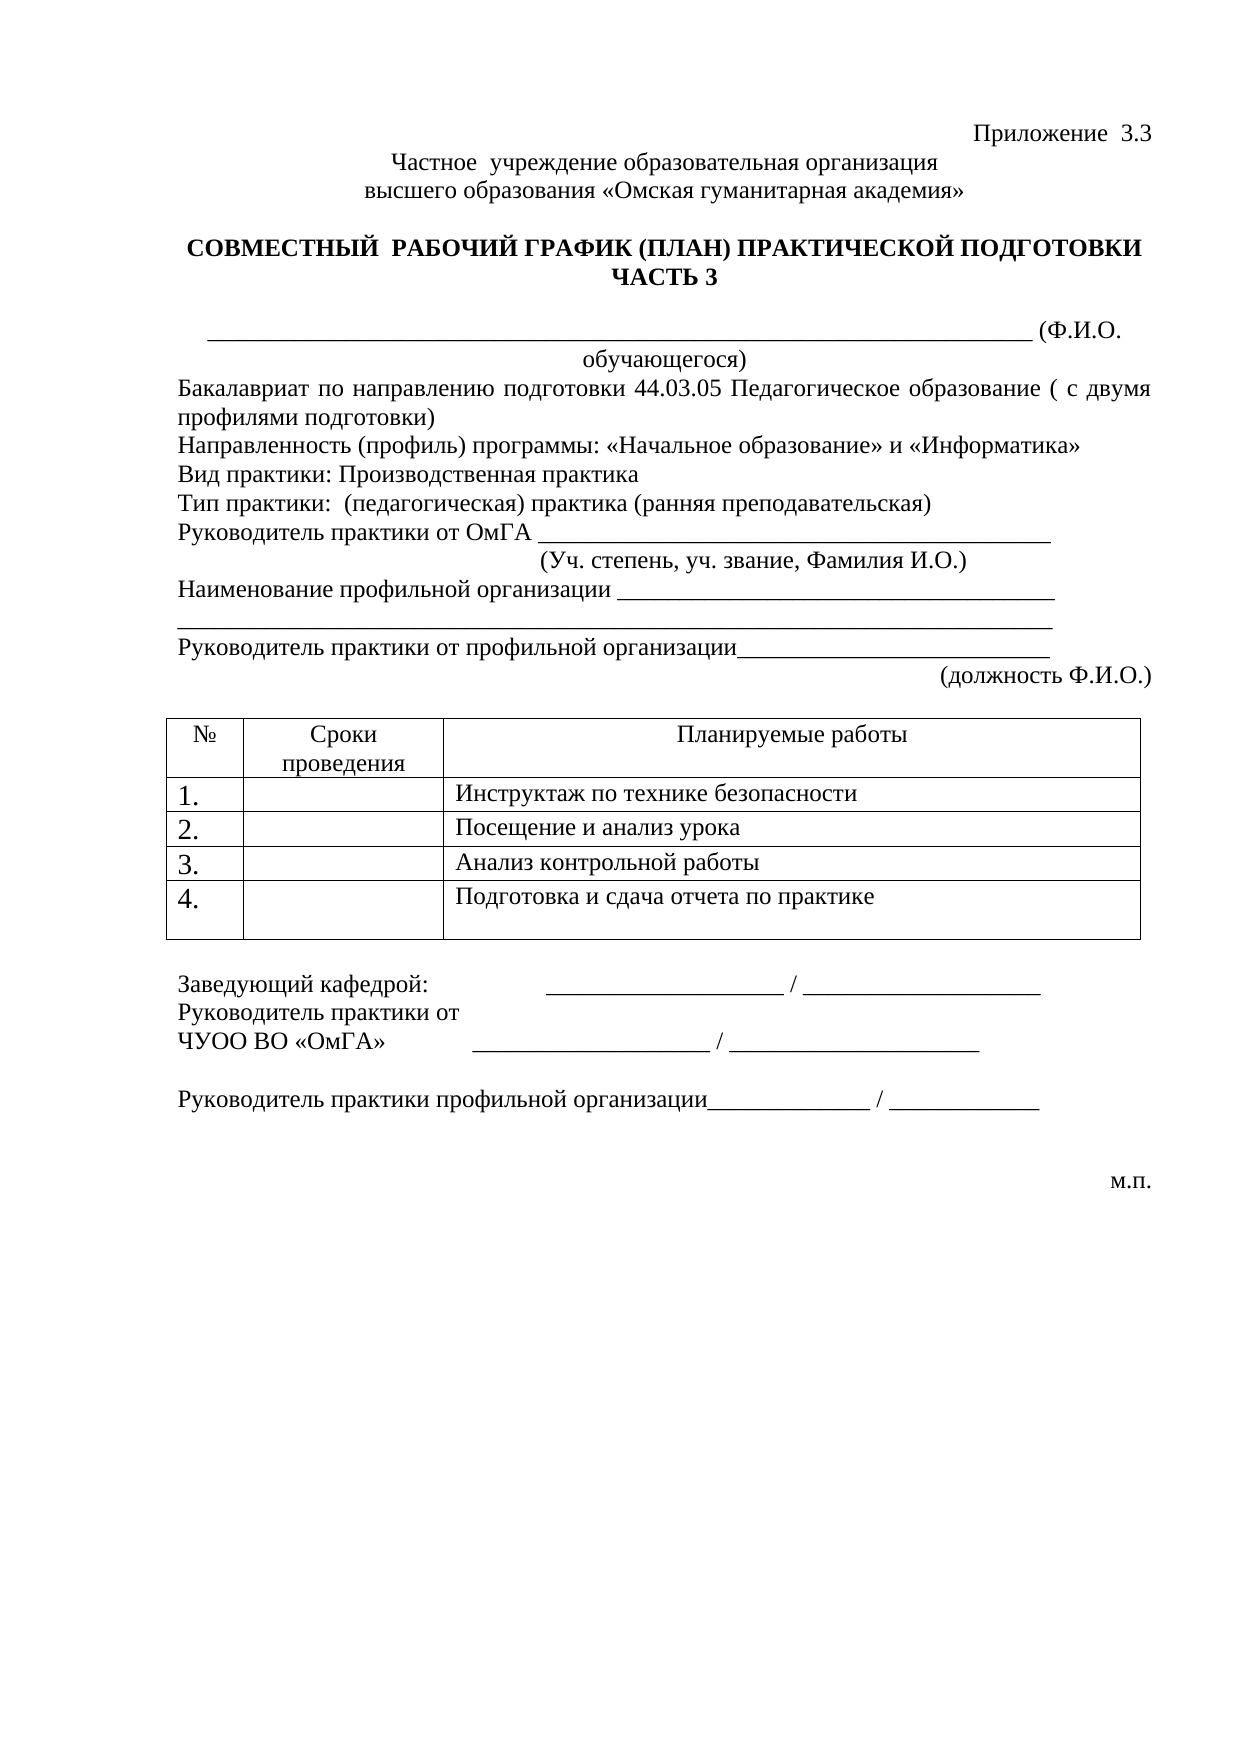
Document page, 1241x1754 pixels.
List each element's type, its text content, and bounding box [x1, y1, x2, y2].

table_cell [167, 812, 243, 846]
table_cell Посещение и анализ урока [444, 812, 1140, 846]
table_cell [167, 881, 243, 939]
text Руководитель практики от профильной организации_________________________ [177, 632, 1152, 661]
table_cell [244, 812, 443, 846]
table_cell [167, 847, 243, 880]
table_cell [167, 778, 243, 811]
text Направленность (профиль) программы: «Начальное образование» и «Информатика» [177, 431, 1152, 459]
text (Уч. степень, уч. звание, Фамилия И.О.) [177, 546, 1152, 574]
text Наименование профильной организации ___________________________________ [177, 574, 1152, 603]
table_cell Инструктаж по технике безопасности [444, 778, 1140, 811]
text Руководитель практики от ОмГА _________________________________________ [177, 517, 1152, 546]
text высшего образования «Омская гуманитарная академия» [177, 176, 1152, 204]
table_cell [244, 847, 443, 880]
table_header № [167, 719, 243, 777]
text __________________________________________________________________ (Ф.И.О. обучающегося) [177, 316, 1152, 373]
table_header Планируемые работы [444, 719, 1140, 777]
table_cell Подготовка и сдача отчета по практике [444, 881, 1140, 939]
text м.п. [177, 1165, 1152, 1194]
table_cell [244, 881, 443, 939]
table_header Сроки проведения [244, 719, 443, 777]
text Вид практики: Производственная практика [177, 459, 1152, 488]
table_cell [244, 778, 443, 811]
text Руководитель практики профильной организации_____________ / ____________ [177, 1084, 1152, 1112]
text Руководитель практики от [177, 997, 1152, 1026]
text ЧУОО ВО «ОмГА» ___________________ / ____________________ [177, 1026, 1152, 1055]
text СОВМЕСТНЫЙ РАБОЧИЙ ГРАФИК (ПЛАН) ПРАКТИЧЕСКОЙ ПОДГОТОВКИ ЧАСТЬ 3 [177, 233, 1152, 291]
text Приложение 3.3 [177, 118, 1152, 147]
table_cell Анализ контрольной работы [444, 847, 1140, 880]
text Заведующий кафедрой: ___________________ / ___________________ [177, 969, 1152, 997]
text (должность Ф.И.О.) [177, 661, 1152, 689]
text Тип практики: (педагогическая) практика (ранняя преподавательская) [177, 488, 1152, 517]
text ______________________________________________________________________ [177, 603, 1152, 632]
text Бакалавриат по направлению подготовки 44.03.05 Педагогическое образование ( с двумя профилями подготовки) [177, 373, 1152, 431]
text Частное учреждение образовательная организация [177, 147, 1152, 176]
